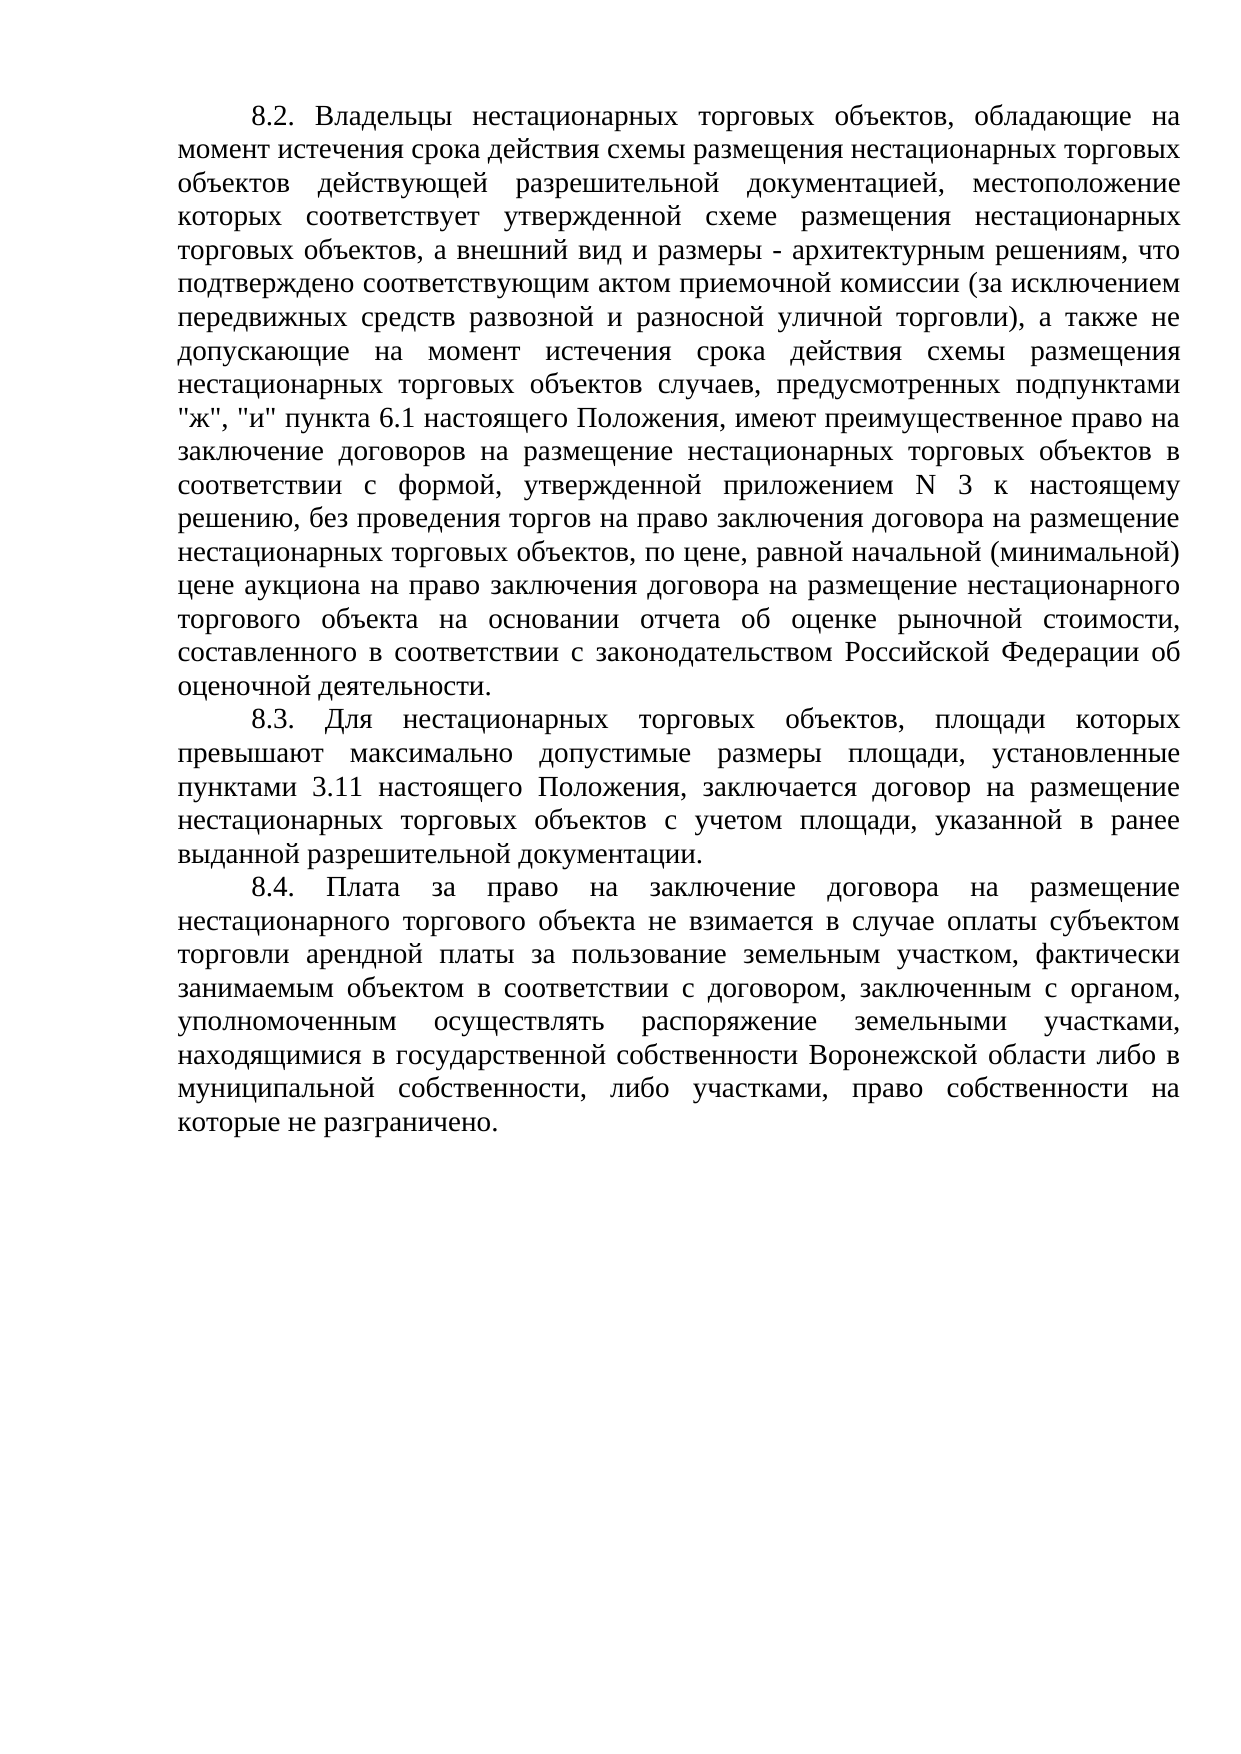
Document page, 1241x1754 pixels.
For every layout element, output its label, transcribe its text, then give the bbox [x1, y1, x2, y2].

text 8.2. Владельцы нестационарных торговых объектов, обладающие на момент истечения срока действия схемы размещения нестационарных торговых объектов действующей разрешительной документацией, местоположение которых соответствует утвержденной схеме размещения нестационарных торговых объектов, а внешний вид и размеры - архитектурным решениям, что подтверждено соответствующим актом приемочной комиссии (за исключением передвижных средств развозной и разносной уличной торговли), а также не допускающие на момент истечения срока действия схемы размещения нестационарных торговых объектов случаев, предусмотренных подпунктами "ж", "и" пункта 6.1 настоящего Положения, имеют преимущественное право на заключение договоров на размещение нестационарных торговых объектов в соответствии с формой, утвержденной приложением N 3 к настоящему решению, без проведения торгов на право заключения договора на размещение нестационарных торговых объектов, по цене, равной начальной (минимальной) цене аукциона на право заключения договора на размещение нестационарного торгового объекта на основании отчета об оценке рыночной стоимости, составленного в соответствии с законодательством Российской Федерации об оценочной деятельности. [177, 98, 1181, 702]
text 8.3. Для нестационарных торговых объектов, площади которых превышают максимально допустимые размеры площади, установленные пунктами 3.11 настоящего Положения, заключается договор на размещение нестационарных торговых объектов с учетом площади, указанной в ранее выданной разрешительной документации. [177, 702, 1181, 869]
text 8.4. Плата за право на заключение договора на размещение нестационарного торгового объекта не взимается в случае оплаты субъектом торговли арендной платы за пользование земельным участком, фактически занимаемым объектом в соответствии с договором, заключенным с органом, уполномоченным осуществлять распоряжение земельными участками, находящимися в государственной собственности Воронежской области либо в муниципальной собственности, либо участками, право собственности на которые не разграничено. [177, 869, 1181, 1138]
